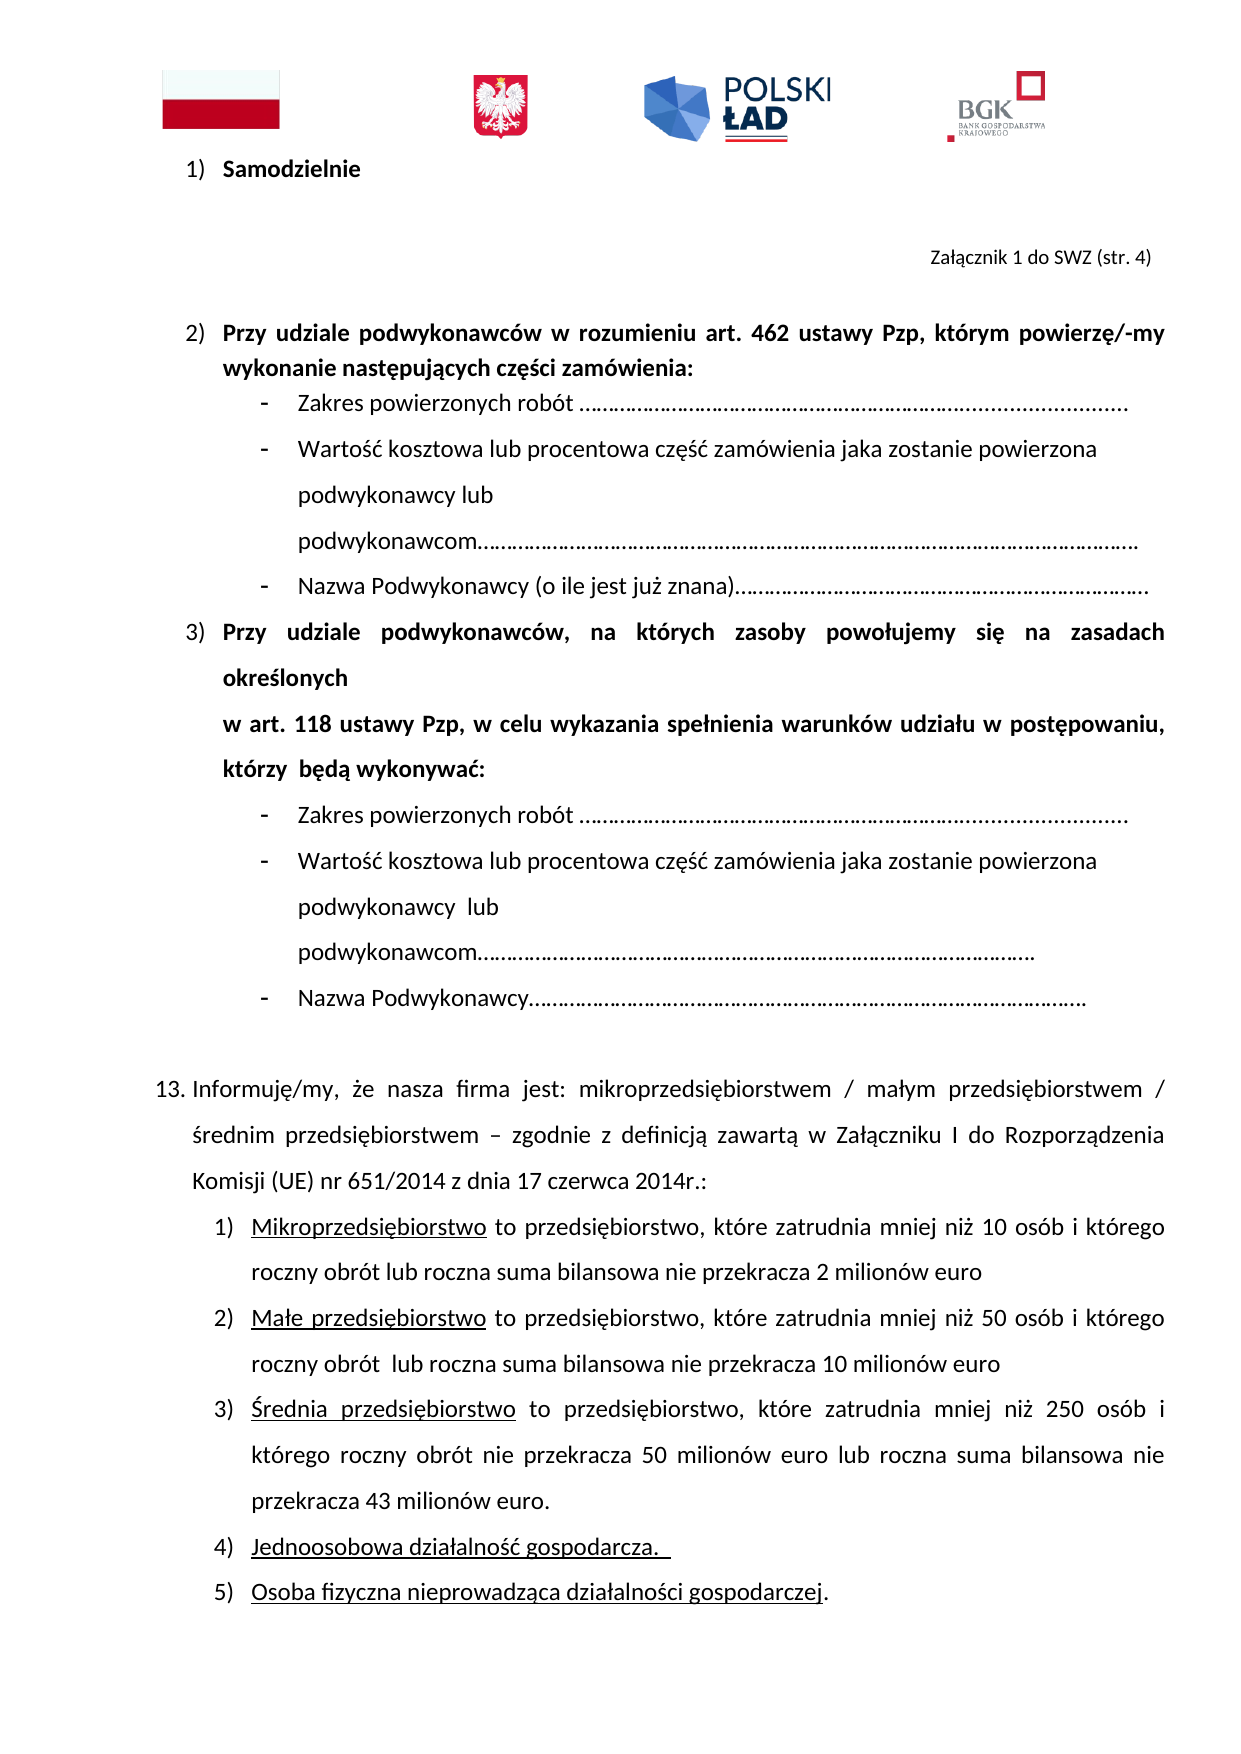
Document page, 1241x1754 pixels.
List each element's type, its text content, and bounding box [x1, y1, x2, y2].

list Mikroprzedsiębiorstwo to przedsiębiorstwo, które zatrudnia mniej niż 10 osób i którego roczny obrót lub roczna suma bilansowa nie przekracza 2 milionów euro [214, 1211, 1166, 1287]
list Wartość kosztowa lub procentowa część zamówienia jaka zostanie powierzona podwykonawcy lub podwykonawcom……………………………………………………………………………………. [260, 845, 1166, 967]
list Nazwa Podwykonawcy……………………………………………………………………………………. [260, 982, 1166, 1013]
picture [473, 75, 528, 139]
list Zakres powierzonych robót …………………………………………………………........................... [260, 799, 1166, 830]
list Wartość kosztowa lub procentowa część zamówienia jaka zostanie powierzona podwykonawcy lub podwykonawcom……………………………………………………………………………………………………. [260, 433, 1166, 555]
picture [644, 76, 830, 142]
list Zakres powierzonych robót …………………………………………………………........................... [260, 388, 1166, 418]
text Załącznik 1 do SWZ (str. 4) [885, 244, 1166, 270]
list Jednoosobowa działalność gospodarcza. [214, 1531, 1166, 1561]
list Osoba fizyczna nieprowadząca działalności gospodarczej. [214, 1577, 1166, 1607]
picture [947, 71, 1045, 142]
list Samodzielnie [185, 153, 1166, 183]
list Nazwa Podwykonawcy (o ile jest już znana)……………………………………………………………… [260, 571, 1166, 601]
list Średnia przedsiębiorstwo to przedsiębiorstwo, które zatrudnia mniej niż 250 osób i którego roczny obrót nie przekracza 50 milionów euro lub roczna suma bilansowa nie przekracza 43 milionów euro. [214, 1394, 1166, 1516]
list Małe przedsiębiorstwo to przedsiębiorstwo, które zatrudnia mniej niż 50 osób i którego roczny obrót lub roczna suma bilansowa nie przekracza 10 milionów euro [214, 1302, 1166, 1378]
picture [162, 70, 280, 129]
list Informuję/my, że nasza firma jest: mikroprzedsiębiorstwem / małym przedsiębiorstwem / średnim przedsiębiorstwem – zgodnie z definicją zawartą w Załączniku I do Rozporządzenia Komisji (UE) nr 651/2014 z dnia 17 czerwca 2014r.: [154, 1073, 1166, 1196]
list Przy udziale podwykonawców w rozumieniu art. 462 ustawy Pzp, którym powierzę/-my wykonanie następujących części zamówienia: [185, 318, 1166, 383]
list Przy udziale podwykonawców, na których zasoby powołujemy się na zasadach określonych w art. 118 ustawy Pzp, w celu wykazania spełnienia warunków udziału w postępowaniu, którzy będą wykonywać: [185, 616, 1166, 784]
